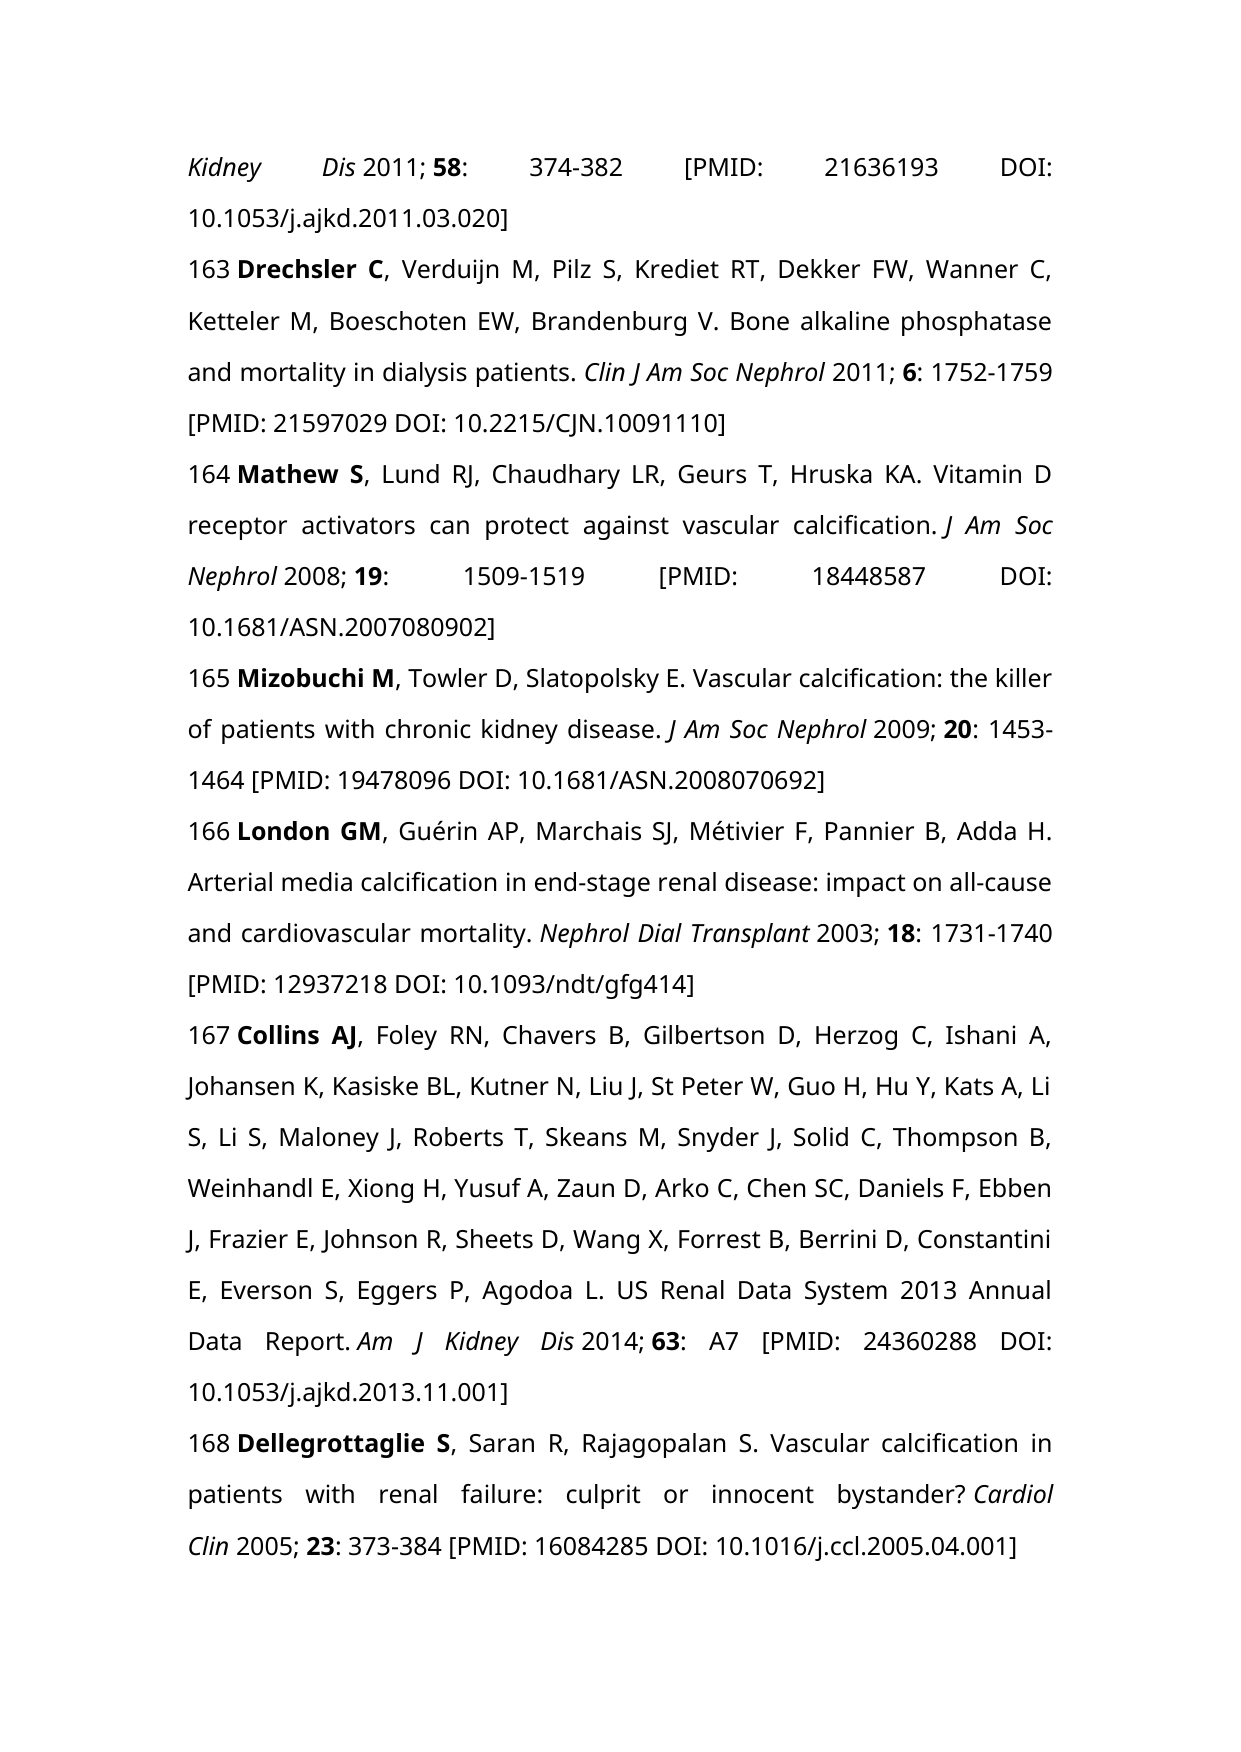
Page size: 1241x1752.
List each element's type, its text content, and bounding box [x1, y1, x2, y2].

text 167 Collins AJ, Foley RN, Chavers B, Gilbertson D, Herzog C, Ishani A, Johansen K, Kasiske BL, Kutner N, Liu J, St Peter W, Guo H, Hu Y, Kats A, Li S, Li S, Maloney J, Roberts T, Skeans M, Snyder J, Solid C, Thompson B, Weinhandl E, Xiong H, Yusuf A, Zaun D, Arko C, Chen SC, Daniels F, Ebben J, Frazier E, Johnson R, Sheets D, Wang X, Forrest B, Berrini D, Constantini E, Everson S, Eggers P, Agodoa L. US Renal Data System 2013 Annual Data Report. Am J Kidney Dis 2014; 63: A7 [PMID: 24360288 DOI: 10.1053/j.ajkd.2013.11.001] [187, 1018, 1053, 1409]
text 166 London GM, Guérin AP, Marchais SJ, Métivier F, Pannier B, Adda H. Arterial media calcification in end-stage renal disease: impact on all-cause and cardiovascular mortality. Nephrol Dial Transplant 2003; 18: 1731-1740 [PMID: 12937218 DOI: 10.1093/ndt/gfg414] [187, 813, 1053, 1001]
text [187, 150, 1053, 235]
text 165 Mizobuchi M, Towler D, Slatopolsky E. Vascular calcification: the killer of patients with chronic kidney disease. J Am Soc Nephrol 2009; 20: 1453-1464 [PMID: 19478096 DOI: 10.1681/ASN.2008070692] [187, 660, 1053, 797]
text 163 Drechsler C, Verduijn M, Pilz S, Krediet RT, Dekker FW, Wanner C, Ketteler M, Boeschoten EW, Brandenburg V. Bone alkaline phosphatase and mortality in dialysis patients. Clin J Am Soc Nephrol 2011; 6: 1752-1759 [PMID: 21597029 DOI: 10.2215/CJN.10091110] [187, 252, 1053, 439]
text 164 Mathew S, Lund RJ, Chaudhary LR, Geurs T, Hruska KA. Vitamin D receptor activators can protect against vascular calcification. J Am Soc Nephrol 2008; 19: 1509-1519 [PMID: 18448587 DOI: 10.1681/ASN.2007080902] [187, 456, 1053, 643]
text 168 Dellegrottaglie S, Saran R, Rajagopalan S. Vascular calcification in patients with renal failure: culprit or innocent bystander? Cardiol Clin 2005; 23: 373-384 [PMID: 16084285 DOI: 10.1016/j.ccl.2005.04.001] [187, 1426, 1053, 1562]
